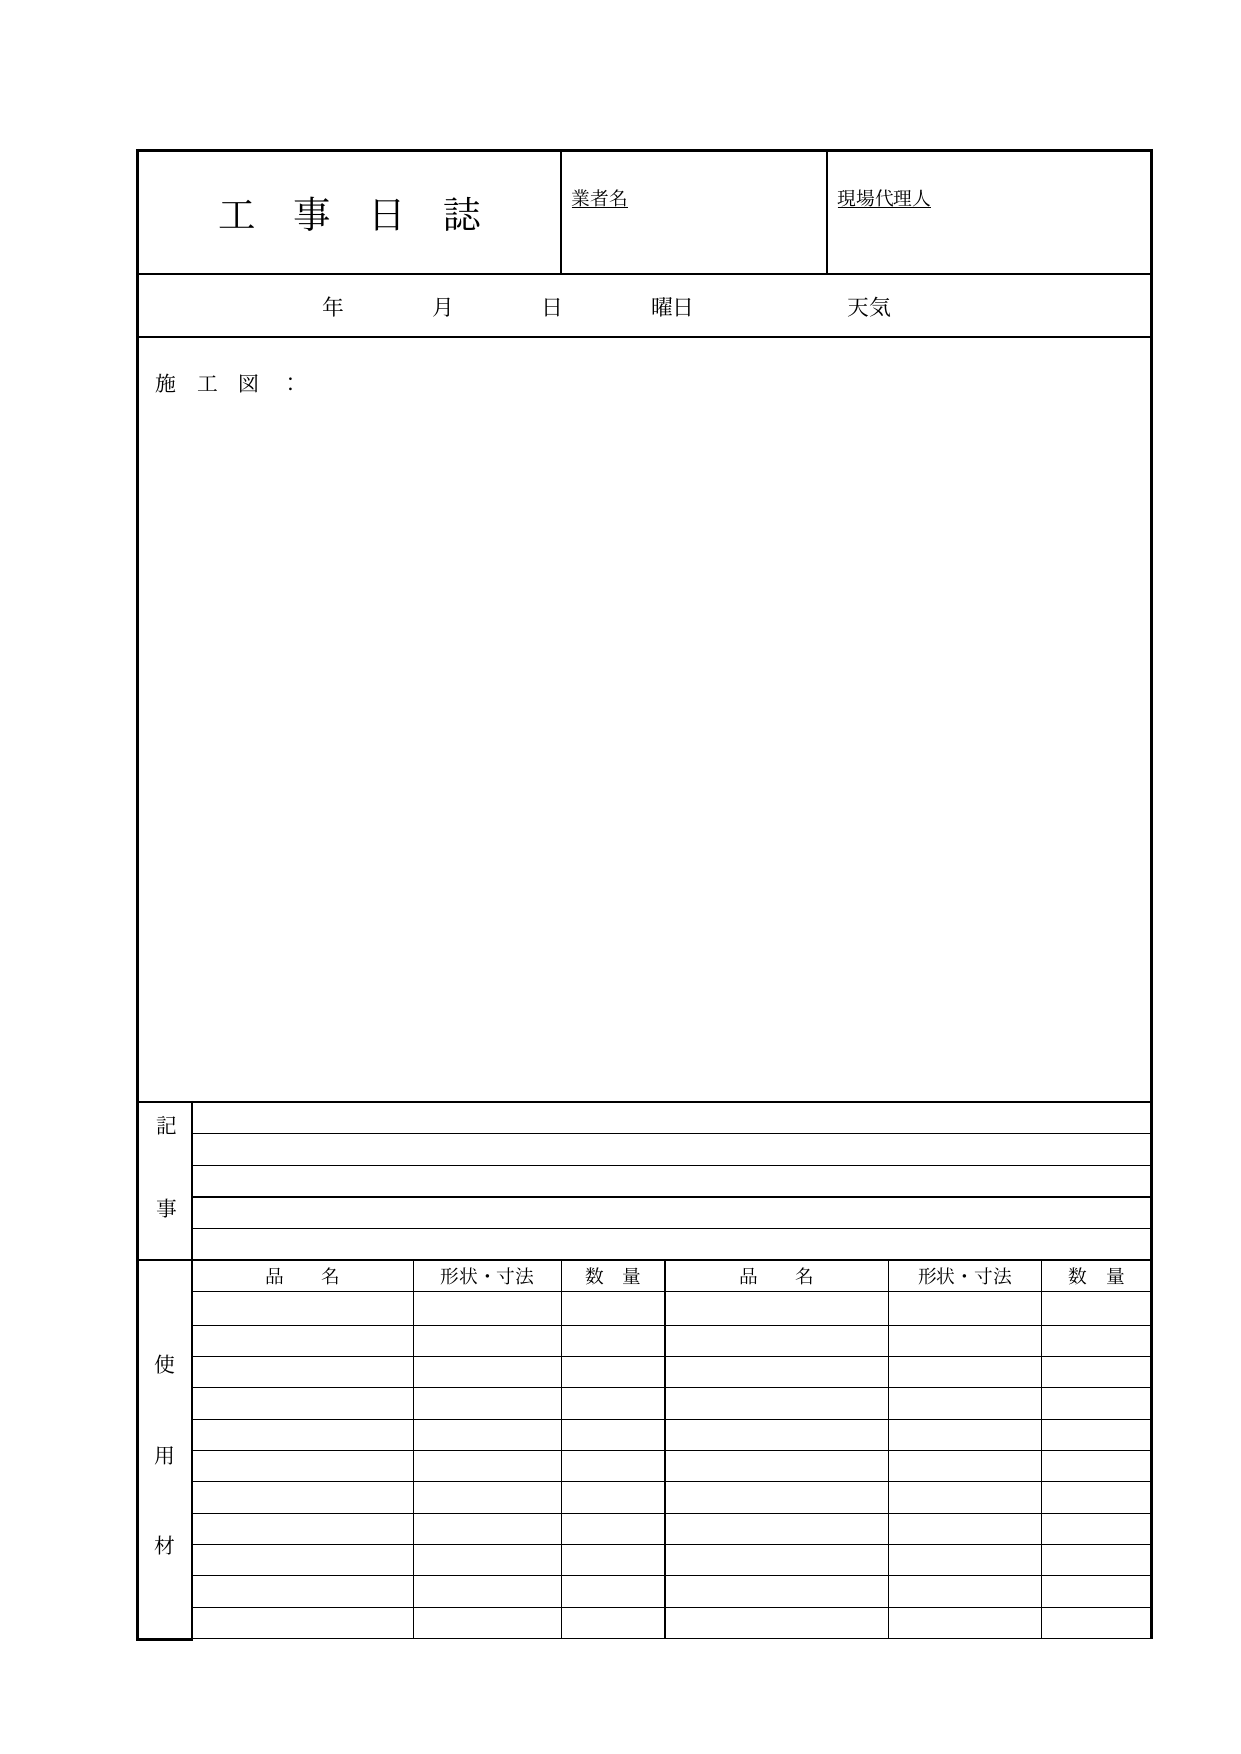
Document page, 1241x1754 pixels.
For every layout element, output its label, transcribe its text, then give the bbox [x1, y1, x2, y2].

table_cell [666, 1608, 888, 1638]
table_cell [193, 1198, 1150, 1228]
table_cell 品 名 [666, 1261, 888, 1291]
table_cell [414, 1545, 561, 1575]
table_cell [414, 1608, 561, 1638]
table_cell [1042, 1326, 1150, 1356]
table_cell [562, 1451, 664, 1481]
table_cell [889, 1292, 1041, 1324]
table_cell 施 工 図 ： [139, 338, 1150, 1101]
table_header 現場代理人 [828, 152, 1150, 273]
table_cell [562, 1326, 664, 1356]
table_cell [1042, 1420, 1150, 1450]
table_cell [193, 1357, 413, 1387]
table_cell [1042, 1514, 1150, 1544]
table_cell 使用材料 [139, 1261, 191, 1638]
table_cell [562, 1292, 664, 1324]
table_cell [889, 1451, 1041, 1481]
table_cell [1042, 1608, 1150, 1638]
table_cell [193, 1103, 1150, 1133]
table_cell [666, 1326, 888, 1356]
table_cell [666, 1292, 888, 1324]
table_cell [666, 1420, 888, 1450]
table_cell [889, 1545, 1041, 1575]
table_cell [414, 1451, 561, 1481]
table_cell [193, 1608, 413, 1638]
table_cell [1042, 1545, 1150, 1575]
table_cell [1042, 1576, 1150, 1607]
table_header 工 事 日 誌 [139, 152, 560, 273]
table_cell 品 名 [193, 1261, 413, 1291]
table_cell [666, 1482, 888, 1513]
table_cell [562, 1388, 664, 1418]
table_cell 形状・寸法 [414, 1261, 561, 1291]
table_cell [889, 1608, 1041, 1638]
table_cell [889, 1420, 1041, 1450]
table_cell [193, 1229, 1150, 1259]
table_cell [414, 1576, 561, 1607]
table_cell [193, 1451, 413, 1481]
table_cell [193, 1292, 413, 1324]
table_cell [562, 1420, 664, 1450]
table_cell [193, 1420, 413, 1450]
table_cell [193, 1482, 413, 1513]
table_cell [1042, 1482, 1150, 1513]
table_cell [193, 1166, 1150, 1196]
table_cell [889, 1388, 1041, 1418]
table_cell [1042, 1388, 1150, 1418]
table_cell [666, 1545, 888, 1575]
table_header 業者名 [562, 152, 826, 273]
table_cell [562, 1608, 664, 1638]
table_cell [193, 1545, 413, 1575]
table_cell [889, 1576, 1041, 1607]
table_cell [414, 1357, 561, 1387]
table_cell [1042, 1357, 1150, 1387]
table_cell [889, 1514, 1041, 1544]
table_cell 数 量 [1042, 1261, 1150, 1291]
table_cell 記 事 [139, 1103, 191, 1259]
table_cell [562, 1545, 664, 1575]
table_cell 数 量 [562, 1261, 664, 1291]
table_cell [1042, 1292, 1150, 1324]
table_cell [193, 1134, 1150, 1165]
table_cell [193, 1514, 413, 1544]
table_cell [414, 1514, 561, 1544]
table_cell [889, 1357, 1041, 1387]
table_cell [414, 1482, 561, 1513]
table_cell [414, 1292, 561, 1324]
table_cell [562, 1482, 664, 1513]
table_cell [666, 1576, 888, 1607]
table_cell [193, 1576, 413, 1607]
table_cell [562, 1576, 664, 1607]
table_cell [666, 1388, 888, 1418]
table_cell [666, 1514, 888, 1544]
table_cell [193, 1388, 413, 1418]
table_cell [666, 1357, 888, 1387]
table_cell [414, 1420, 561, 1450]
table_cell [889, 1482, 1041, 1513]
table_cell [414, 1326, 561, 1356]
table_cell [562, 1514, 664, 1544]
table_cell [1042, 1451, 1150, 1481]
table_cell [414, 1388, 561, 1418]
table_cell [562, 1357, 664, 1387]
table_cell 形状・寸法 [889, 1261, 1041, 1291]
table_cell [193, 1326, 413, 1356]
table_cell [666, 1451, 888, 1481]
table_cell 年 月 日 曜日 天気 [139, 275, 1150, 336]
table_cell [889, 1326, 1041, 1356]
